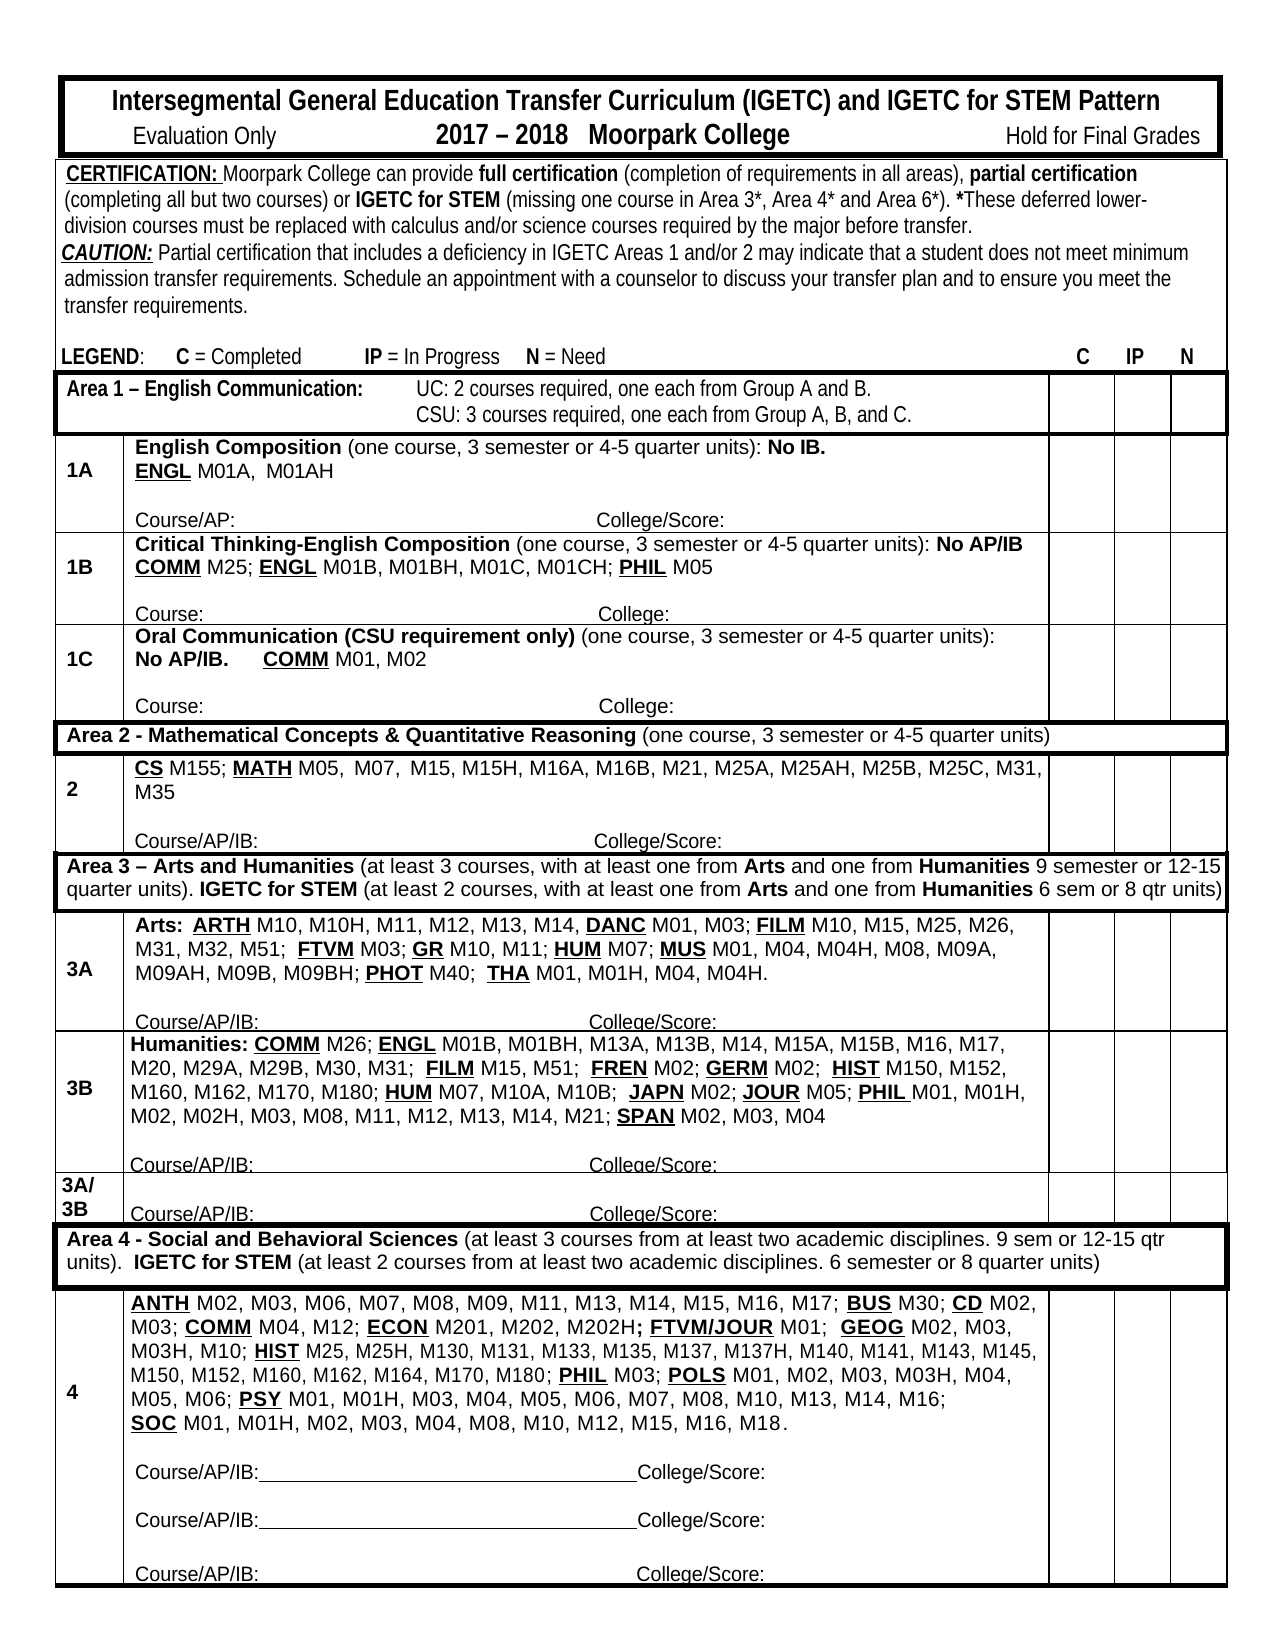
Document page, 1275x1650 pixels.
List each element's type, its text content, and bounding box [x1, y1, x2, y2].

table_cell [1171, 1173, 1227, 1222]
table_cell 3A/ 3B [56, 1173, 123, 1222]
table_cell Course/AP/IB: College/Score: [124, 1173, 1048, 1222]
table_cell [1171, 1032, 1226, 1172]
table_cell 1A [56, 436, 123, 532]
table_cell Oral Communication (CSU requirement only) (one course, 3 semester or 4-5 quarter units): No AP/IB. COMM M01, M02 Course: College: [124, 625, 1048, 720]
table_cell [1050, 436, 1114, 532]
table_cell [1115, 756, 1170, 851]
table_cell [1049, 1173, 1114, 1222]
table_cell 3A [56, 913, 123, 1030]
table_cell [1171, 913, 1226, 1030]
table_cell [1050, 625, 1114, 720]
table_cell [1115, 375, 1170, 432]
table_cell 3B [56, 1032, 123, 1172]
table_cell [1050, 533, 1114, 624]
table_cell [1050, 1032, 1114, 1172]
table_cell 1B [56, 533, 123, 624]
table_cell [1171, 1291, 1226, 1583]
table_cell CS M155; MATH M05, M07, M15, M15H, M16A, M16B, M21, M25A, M25AH, M25B, M25C, M31, M35 Course/AP/IB: College/Score: [124, 756, 1048, 851]
table_cell 1C [56, 625, 123, 720]
table_cell [1050, 375, 1114, 432]
table_cell ANTH M02, M03, M06, M07, M08, M09, M11, M13, M14, M15, M16, M17; BUS M30; CD M02, M03; COMM M04, M12; ECON M201, M202, M202H; FTVM/JOUR M01; GEOG M02, M03, M03H, M10; HIST M25, M25H, M130, M131, M133, M135, M137, M137H, M140, M141, M143, M145, M150, M152, M160, M162, M164, M170, M180; PHIL M03; POLS M01, M02, M03, M03H, M04, M05, M06; PSY M01, M01H, M03, M04, M05, M06, M07, M08, M10, M13, M14, M16; SOC M01, M01H, M02, M03, M04, M08, M10, M12, M15, M16, M18. Course/AP/IB: College/Score: Course/AP/IB: College/Score: Course/AP/IB: College/Score: [124, 1291, 1048, 1583]
table_cell 2 [56, 756, 123, 851]
table_cell [1171, 625, 1226, 720]
table_header CERTIFICATION: Moorpark College can provide full certification (completion of requirements in all areas), partial certification (completing all but two courses) or IGETC for STEM (missing one course in Area 3*, Area 4* and Area 6*). *These deferred lower-division courses must be replaced with calculus and/or science courses required by the major before transfer. CAUTION: Partial certification that includes a deficiency in IGETC Areas 1 and/or 2 may indicate that a student does not meet minimum admission transfer requirements. Schedule an appointment with a counselor to discuss your transfer plan and to ensure you meet the transfer requirements. LEGEND: C = Completed IP = In Progress N = Need C IP N [56, 160, 1226, 370]
table_cell [1115, 1291, 1170, 1583]
table_cell English Composition (one course, 3 semester or 4-5 quarter units): No IB. ENGL M01A, M01AH Course/AP: College/Score: [124, 436, 1048, 532]
table_cell [1115, 913, 1170, 1030]
table_cell [1115, 436, 1170, 532]
table_cell [1171, 436, 1226, 532]
table_cell [1171, 756, 1226, 851]
table_cell Arts: ARTH M10, M10H, M11, M12, M13, M14, DANC M01, M03; FILM M10, M15, M25, M26, M31, M32, M51; FTVM M03; GR M10, M11; HUM M07; MUS M01, M04, M04H, M08, M09A, M09AH, M09B, M09BH; PHOT M40; THA M01, M01H, M04, M04H. Course/AP/IB: College/Score: [124, 913, 1048, 1030]
table_cell [1050, 913, 1114, 1030]
table_cell [1115, 1032, 1170, 1172]
table_cell [1171, 533, 1226, 624]
table_cell Area 3 – Arts and Humanities (at least 3 courses, with at least one from Arts and one from Humanities 9 semester or 12-15 quarter units). IGETC for STEM (at least 2 courses, with at least one from Arts and one from Humanities 6 sem or 8 qtr units) [58, 856, 1225, 908]
table_cell 4 [56, 1291, 123, 1583]
table_cell Humanities: COMM M26; ENGL M01B, M01BH, M13A, M13B, M14, M15A, M15B, M16, M17, M20, M29A, M29B, M30, M31; FILM M15, M51; FREN M02; GERM M02; HIST M150, M152, M160, M162, M170, M180; HUM M07, M10A, M10B; JAPN M02; JOUR M05; PHIL M01, M01H, M02, M02H, M03, M08, M11, M12, M13, M14, M21; SPAN M02, M03, M04 Course/AP/IB: College/Score: [124, 1032, 1048, 1172]
table_cell Area 1 – English Communication: UC: 2 courses required, one each from Group A and B. CSU: 3 courses required, one each from Group A, B, and C. [58, 375, 1048, 432]
table_cell [1172, 375, 1225, 432]
table_cell [1050, 756, 1114, 851]
table_cell [1115, 625, 1170, 720]
table_cell [1115, 1173, 1170, 1222]
table_cell Area 2 - Mathematical Concepts & Quantitative Reasoning (one course, 3 semester or 4-5 quarter units) [58, 725, 1225, 751]
table_cell Area 4 - Social and Behavioral Sciences (at least 3 courses from at least two academic disciplines. 9 sem or 12-15 qtr units). IGETC for STEM (at least 2 courses from at least two academic disciplines. 6 semester or 8 quarter units) [58, 1228, 1224, 1284]
table_cell Critical Thinking-English Composition (one course, 3 semester or 4-5 quarter units): No AP/IB COMM M25; ENGL M01B, M01BH, M01C, M01CH; PHIL M05 Course: College: [124, 533, 1048, 624]
table_cell [1050, 1291, 1114, 1583]
table_cell [1115, 533, 1170, 624]
